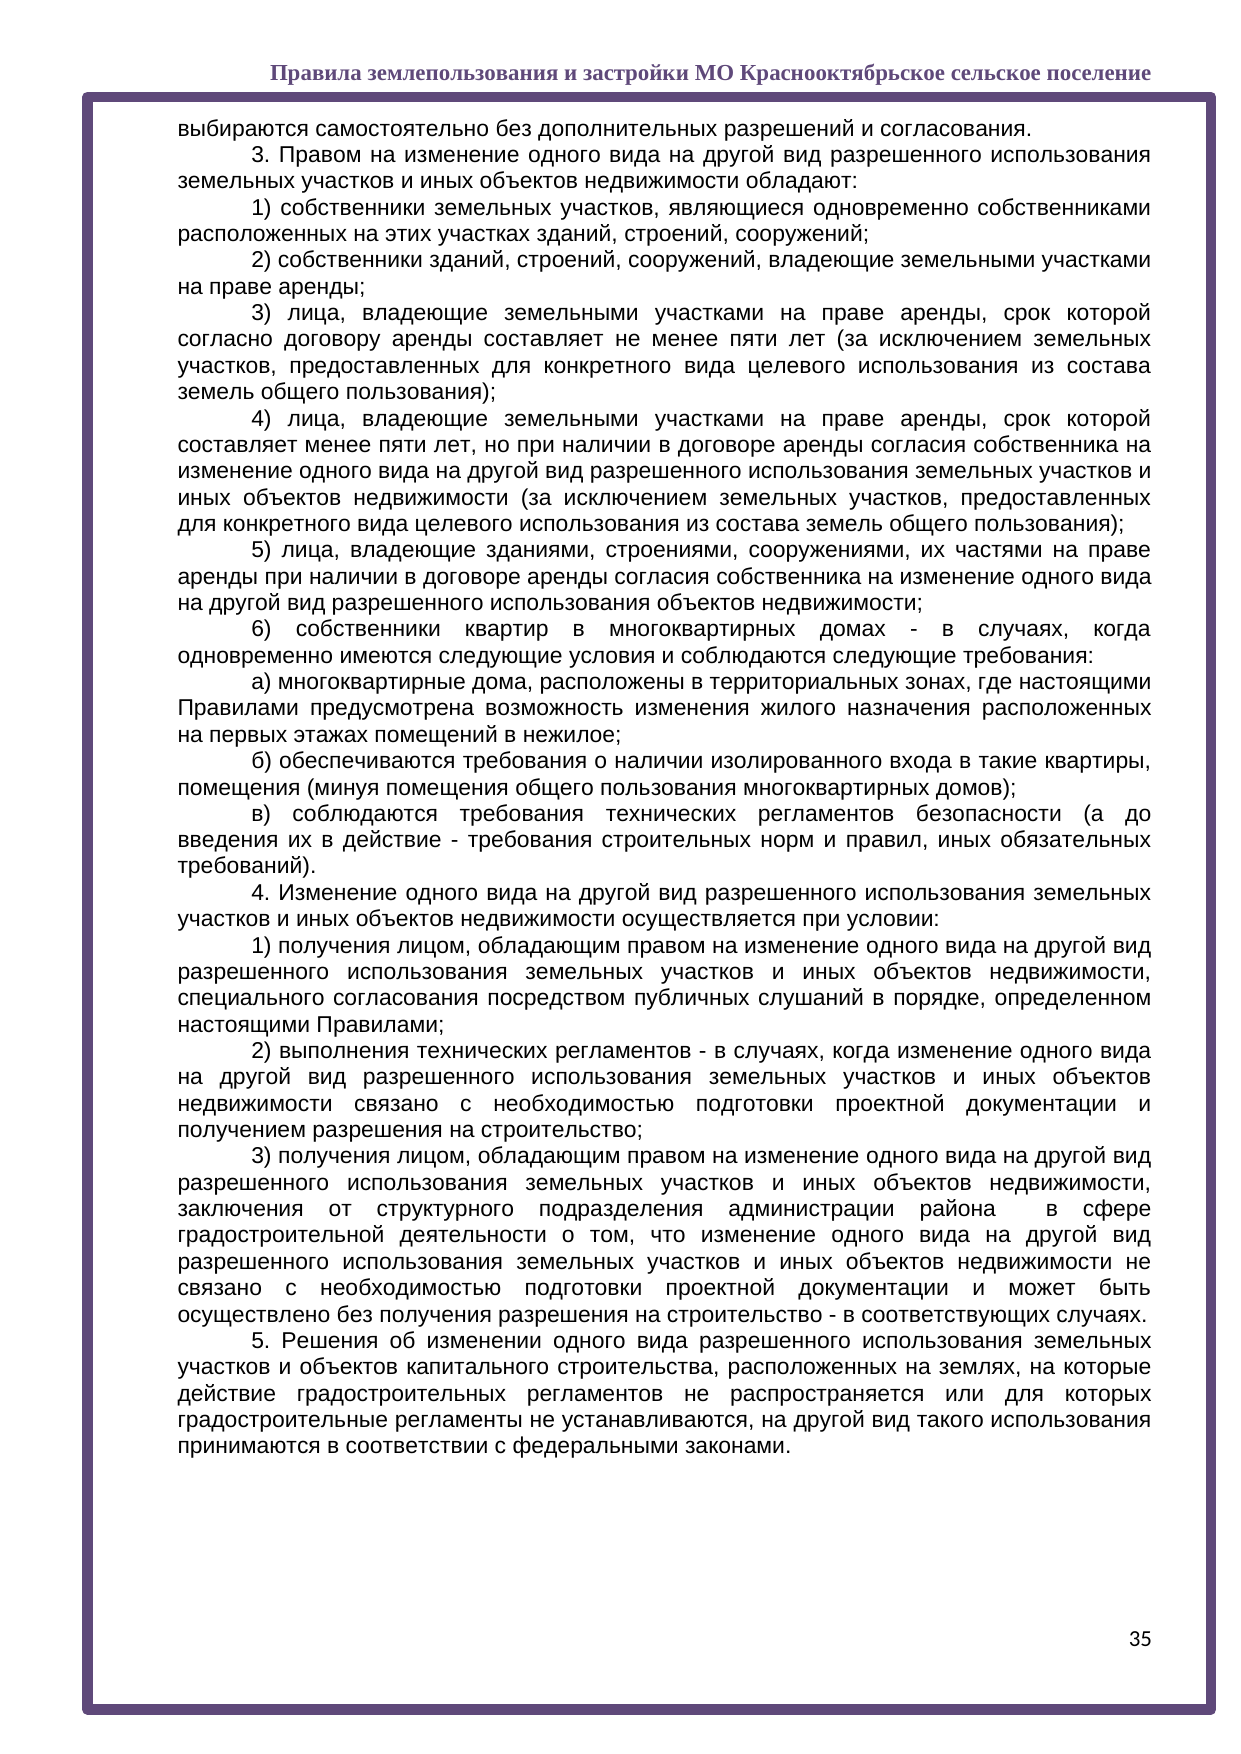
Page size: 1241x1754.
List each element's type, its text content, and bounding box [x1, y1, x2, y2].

text б) обеспечиваются требования о наличии изолированного входа в такие квартиры, помещения (минуя помещения общего пользования многоквартирных домов); [177, 747, 1152, 800]
text 2) выполнения технических регламентов - в случаях, когда изменение одного вида на другой вид разрешенного использования земельных участков и иных объектов недвижимости связано с необходимостью подготовки проектной документации и получением разрешения на строительство; [177, 1037, 1152, 1142]
text 6) собственники квартир в многоквартирных домах - в случаях, когда одновременно имеются следующие условия и соблюдаются следующие требования: [177, 615, 1152, 668]
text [177, 114, 1152, 141]
text 1) получения лицом, обладающим правом на изменение одного вида на другой вид разрешенного использования земельных участков и иных объектов недвижимости, специального согласования посредством публичных слушаний в порядке, определенном настоящими Правилами; [177, 932, 1152, 1037]
text 4. Изменение одного вида на другой вид разрешенного использования земельных участков и иных объектов недвижимости осуществляется при условии: [177, 879, 1152, 932]
text 5) лица, владеющие зданиями, строениями, сооружениями, их частями на праве аренды при наличии в договоре аренды согласия собственника на изменение одного вида на другой вид разрешенного использования объектов недвижимости; [177, 536, 1152, 615]
text 3. Правом на изменение одного вида на другой вид разрешенного использования земельных участков и иных объектов недвижимости обладают: [177, 141, 1152, 194]
text в) соблюдаются требования технических регламентов безопасности (а до введения их в действие - требования строительных норм и правил, иных обязательных требований). [177, 800, 1152, 879]
text 2) собственники зданий, строений, сооружений, владеющие земельными участками на праве аренды; [177, 246, 1152, 299]
text 3) получения лицом, обладающим правом на изменение одного вида на другой вид разрешенного использования земельных участков и иных объектов недвижимости, заключения от структурного подразделения администрации района в сфере градостроительной деятельности о том, что изменение одного вида на другой вид разрешенного использования земельных участков и иных объектов недвижимости не связано с необходимостью подготовки проектной документации и может быть осуществлено без получения разрешения на строительство - в соответствующих случаях. [177, 1142, 1152, 1327]
text 4) лица, владеющие земельными участками на праве аренды, срок которой составляет менее пяти лет, но при наличии в договоре аренды согласия собственника на изменение одного вида на другой вид разрешенного использования земельных участков и иных объектов недвижимости (за исключением земельных участков, предоставленных для конкретного вида целевого использования из состава земель общего пользования); [177, 404, 1152, 536]
text а) многоквартирные дома, расположены в территориальных зонах, где настоящими Правилами предусмотрена возможность изменения жилого назначения расположенных на первых этажах помещений в нежилое; [177, 668, 1152, 747]
text 5. Решения об изменении одного вида разрешенного использования земельных участков и объектов капитального строительства, расположенных на землях, на которые действие градостроительных регламентов не распространяется или для которых градостроительные регламенты не устанавливаются, на другой вид такого использования принимаются в соответствии с федеральными законами. [177, 1327, 1152, 1459]
text 1) собственники земельных участков, являющиеся одновременно собственниками расположенных на этих участках зданий, строений, сооружений; [177, 194, 1152, 246]
text 3) лица, владеющие земельными участками на праве аренды, срок которой согласно договору аренды составляет не менее пяти лет (за исключением земельных участков, предоставленных для конкретного вида целевого использования из состава земель общего пользования); [177, 299, 1152, 404]
